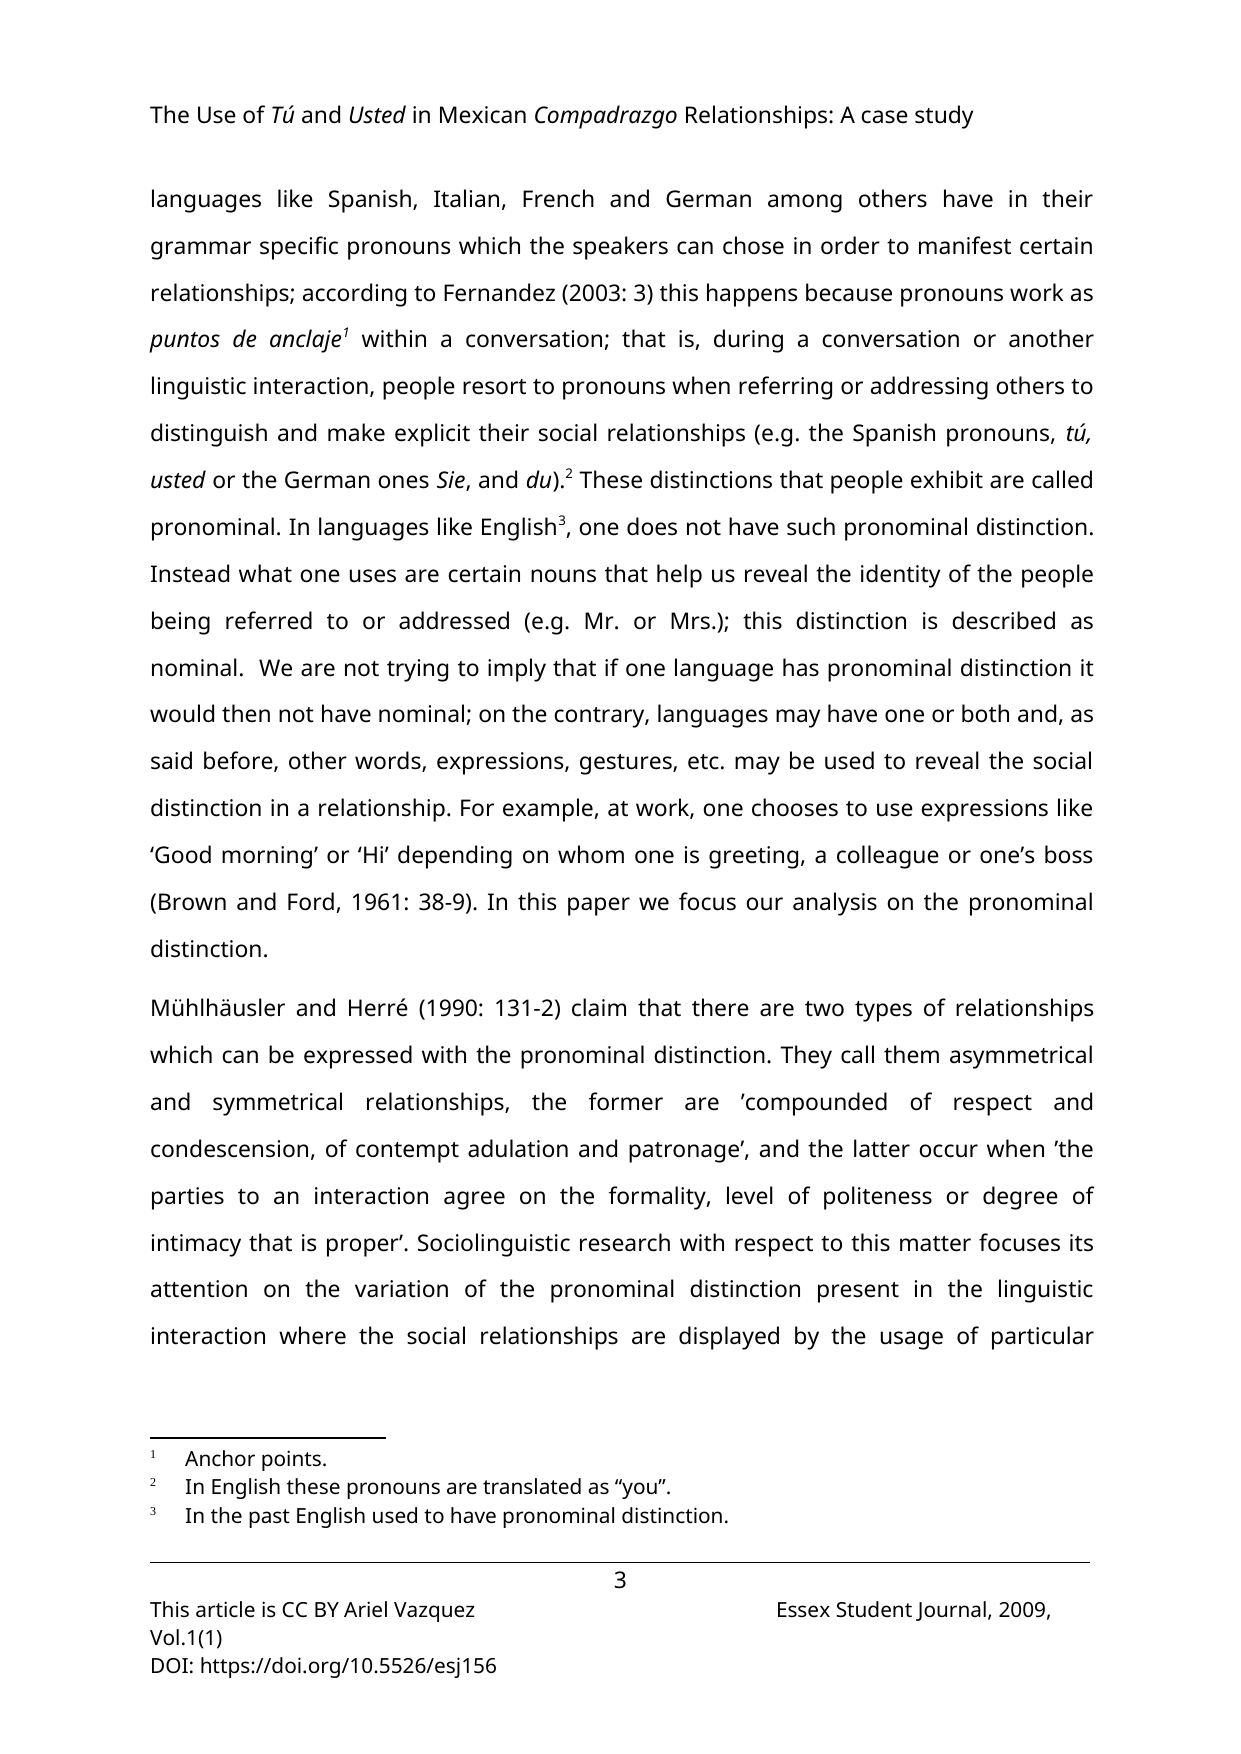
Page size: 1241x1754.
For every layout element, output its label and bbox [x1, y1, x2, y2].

text [150, 992, 1095, 1352]
text [150, 183, 1095, 964]
